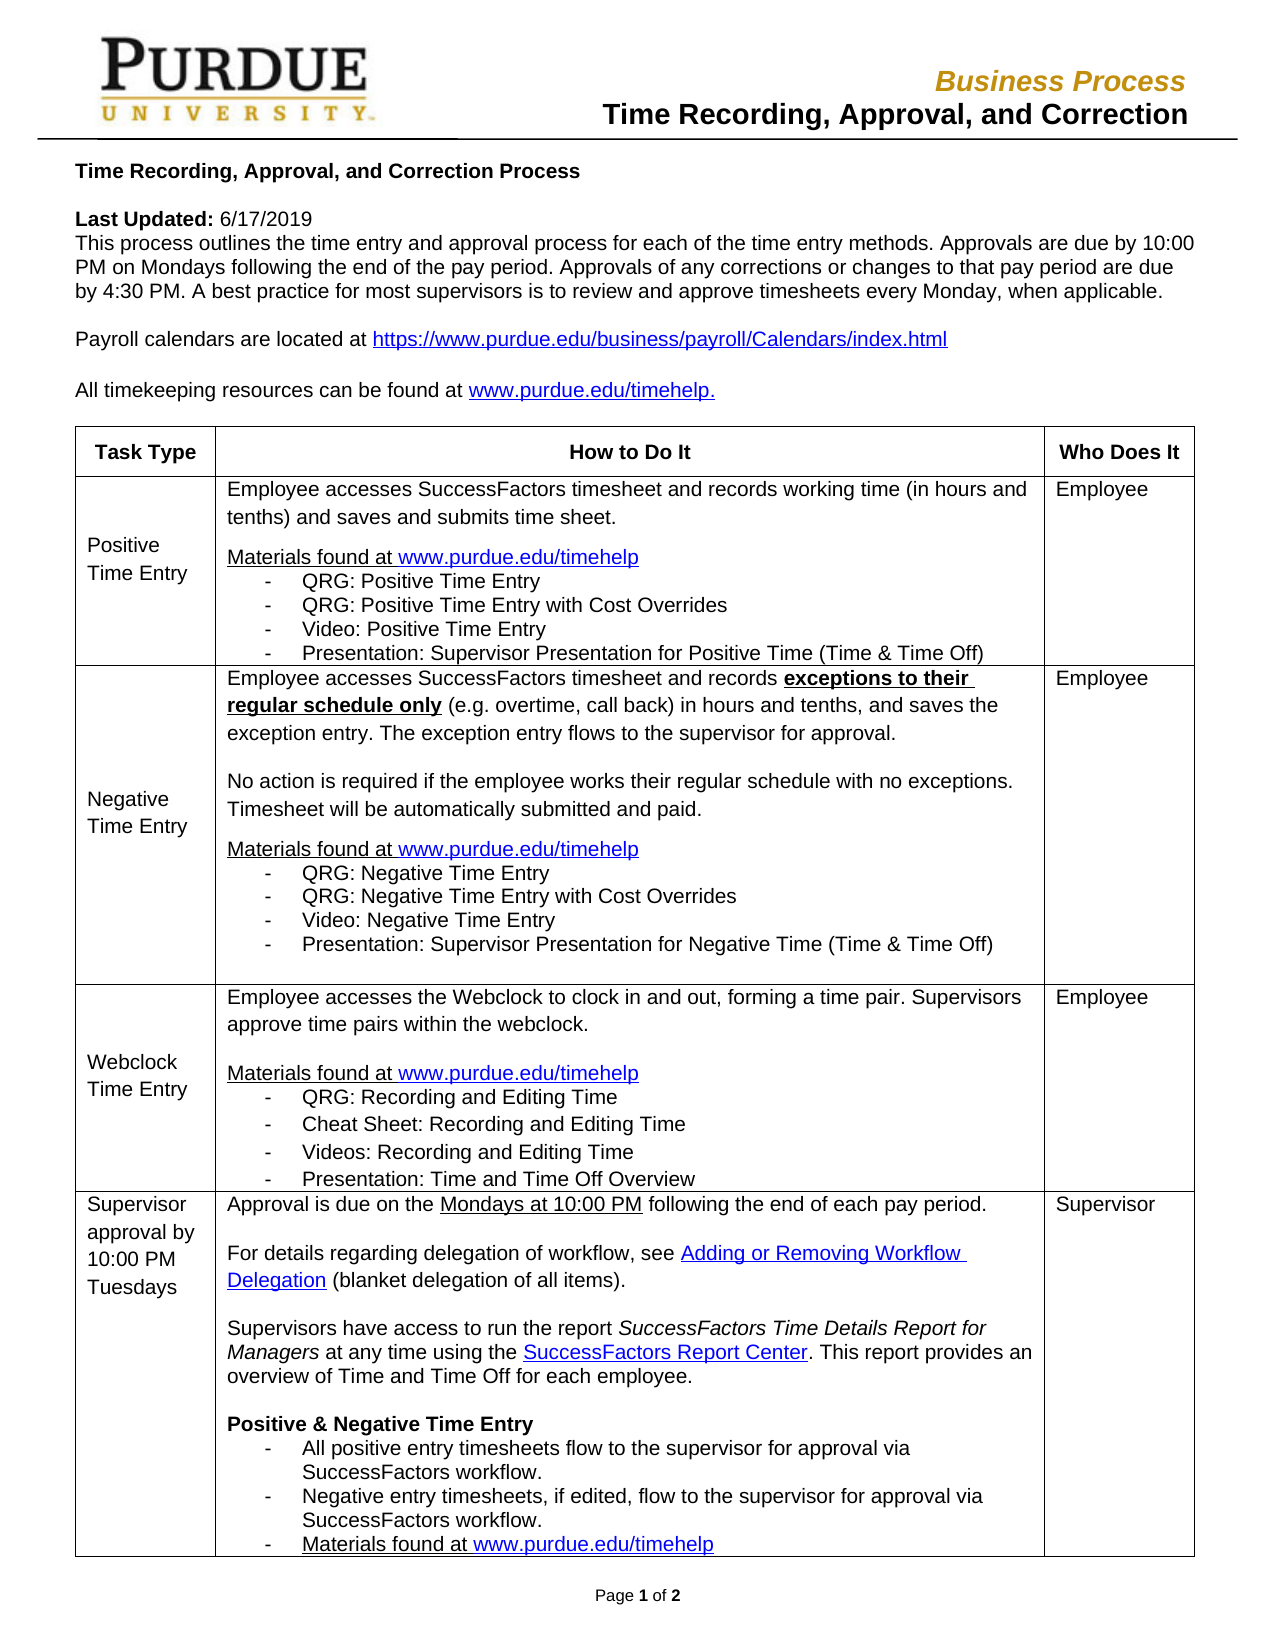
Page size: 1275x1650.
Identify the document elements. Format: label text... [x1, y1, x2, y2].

table_cell Employee [1045, 666, 1194, 984]
table_cell Employee accesses SuccessFactors timesheet and records working time (in hours and tenths) and saves and submits time sheet. Materials found at www.purdue.edu/timehelp QRG: Positive Time Entry QRG: Positive Time Entry with Cost Overrides Video: Positive Time Entry Presentation: Supervisor Presentation for Positive Time (Time & Time Off) [216, 477, 1044, 664]
picture [86, 30, 384, 127]
table_cell Positive Time Entry [76, 477, 215, 664]
table_cell Negative Time Entry [76, 666, 215, 984]
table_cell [216, 1192, 1044, 1556]
table_cell Employee [1045, 985, 1194, 1191]
table_header How to Do It [216, 427, 1044, 476]
text Last Updated: 6/17/2019 [75, 207, 1200, 231]
text Time Recording, Approval, and Correction Process [75, 159, 1200, 183]
text This process outlines the time entry and approval process for each of the time entry methods. Approvals are due by 10:00 PM on Mondays following the end of the pay period. Approvals of any corrections or changes to that pay period are due by 4:30 PM. A best practice for most supervisors is to review and approve timesheets every Monday, when applicable. [75, 231, 1200, 302]
table_cell Employee accesses SuccessFactors timesheet and records exceptions to their regular schedule only (e.g. overtime, call back) in hours and tenths, and saves the exception entry. The exception entry flows to the supervisor for approval. No action is required if the employee works their regular schedule with no exceptions. Timesheet will be automatically submitted and paid. Materials found at www.purdue.edu/timehelp QRG: Negative Time Entry QRG: Negative Time Entry with Cost Overrides Video: Negative Time Entry Presentation: Supervisor Presentation for Negative Time (Time & Time Off) [216, 666, 1044, 984]
table_cell Employee [1045, 477, 1194, 664]
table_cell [76, 1192, 215, 1556]
table_cell Supervisor [1045, 1192, 1194, 1556]
text Payroll calendars are located at https://www.purdue.edu/business/payroll/Calendars/index.html [75, 326, 1200, 350]
table_cell Webclock Time Entry [76, 985, 215, 1191]
table_header Who Does It [1045, 427, 1194, 476]
table_cell Employee accesses the Webclock to clock in and out, forming a time pair. Supervisors approve time pairs within the webclock. Materials found at www.purdue.edu/timehelp QRG: Recording and Editing Time Cheat Sheet: Recording and Editing Time Videos: Recording and Editing Time Presentation: Time and Time Off Overview [216, 985, 1044, 1191]
table_header Task Type [76, 427, 215, 476]
text All timekeeping resources can be found at www.purdue.edu/timehelp. [75, 378, 1200, 402]
